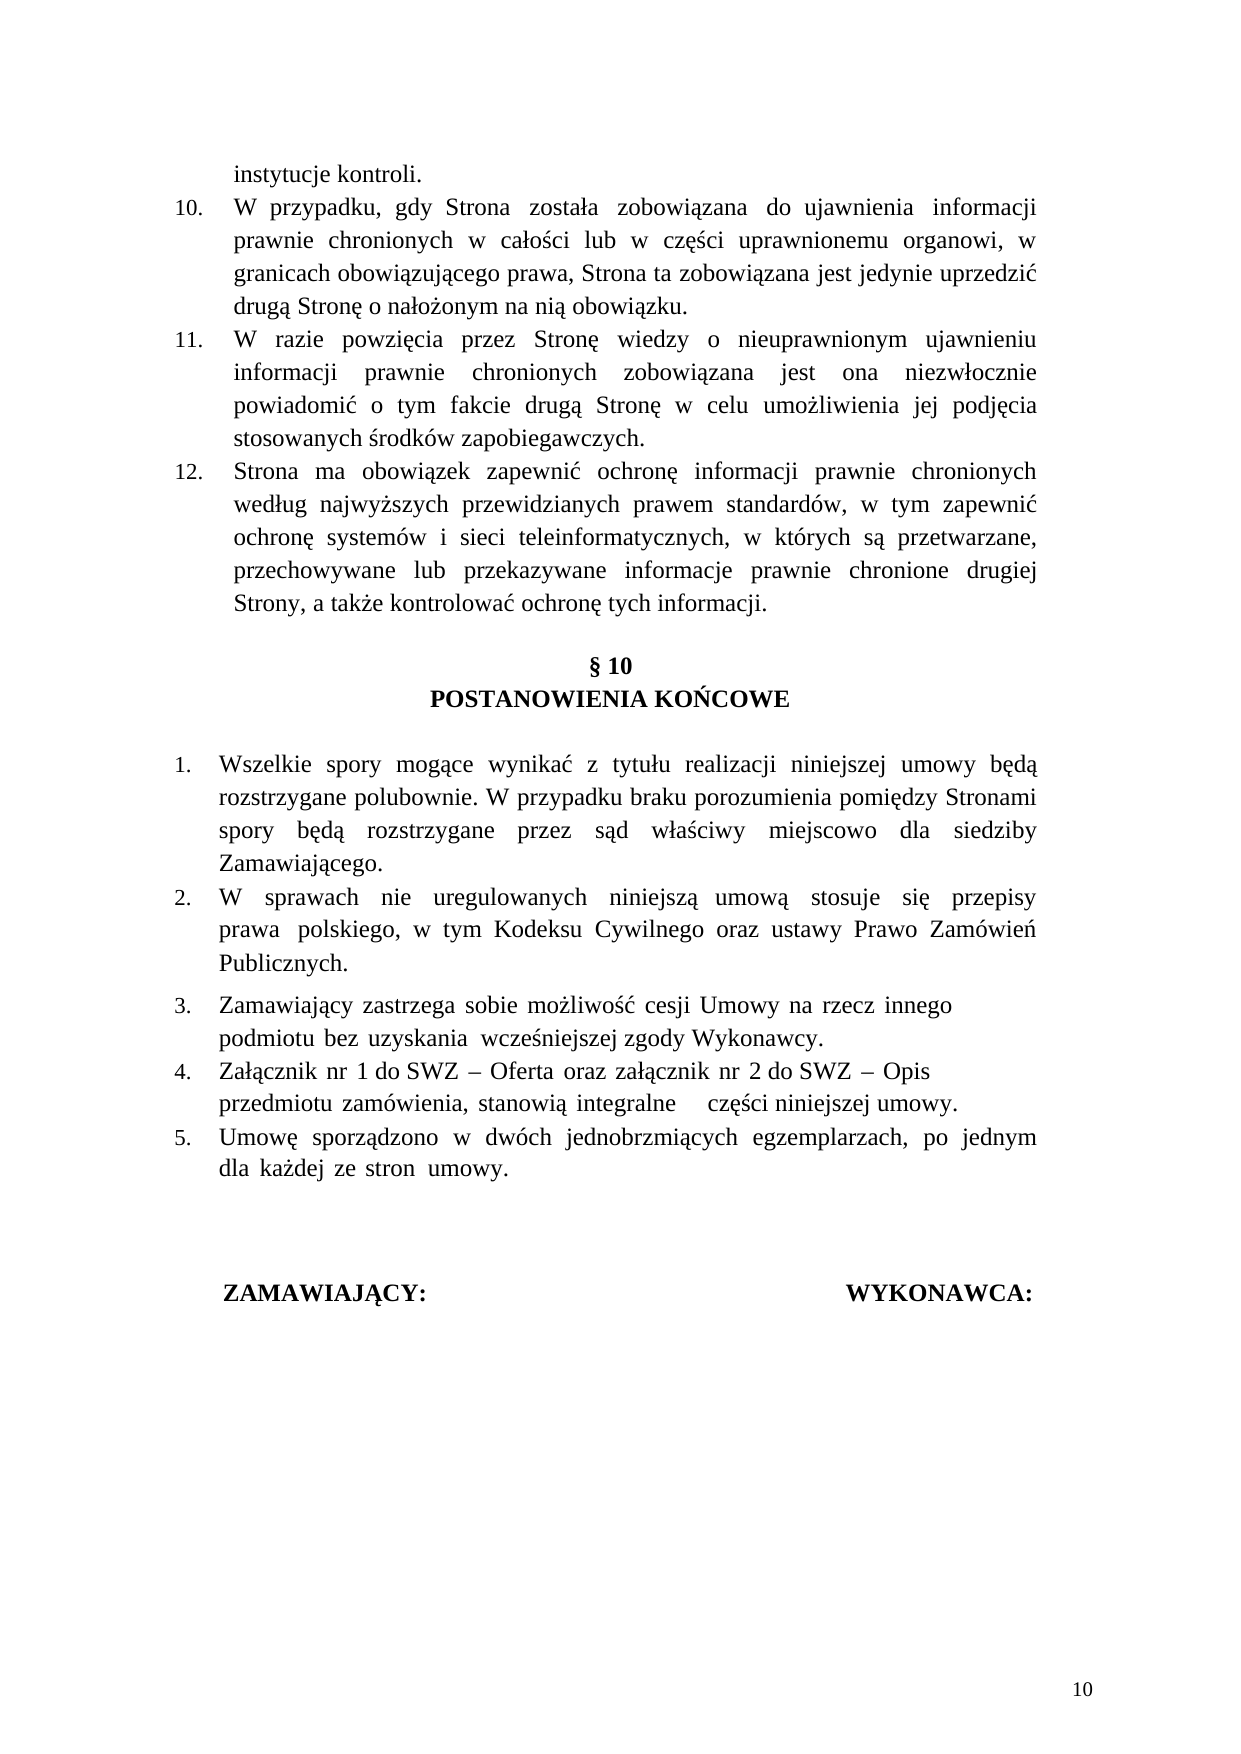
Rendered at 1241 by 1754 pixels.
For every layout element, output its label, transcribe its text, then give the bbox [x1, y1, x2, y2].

text POSTANOWIENIA KOŃCOWE [173, 684, 1047, 713]
list Zamawiający zastrzega sobie możliwość cesji Umowy na rzecz innego podmiotu bez uzyskania wcześniejszej zgody Wykonawcy. [174, 990, 1036, 1052]
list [174, 159, 1037, 188]
list W przypadku, gdy Strona została zobowiązana do ujawnienia informacji prawnie chronionych w całości lub w części uprawnionemu organowi, w granicach obowiązującego prawa, Strona ta zobowiązana jest jedynie uprzedzić drugą Stronę o nałożonym na nią obowiązku. [174, 192, 1037, 320]
list W sprawach nie uregulowanych niniejszą umową stosuje się przepisy prawa polskiego, w tym Kodeksu Cywilnego oraz ustawy Prawo Zamówień Publicznych. [174, 882, 1036, 976]
list Załącznik nr 1 do SWZ – Oferta oraz załącznik nr 2 do SWZ – Opis przedmiotu zamówienia, stanowią integralne części niniejszej umowy. [174, 1056, 1037, 1117]
list Umowę sporządzono w dwóch jednobrzmiących egzemplarzach, po jednym dla każdej ze stron umowy. [174, 1120, 1037, 1183]
list Wszelkie spory mogące wynikać z tytułu realizacji niniejszej umowy będą rozstrzygane polubownie. W przypadku braku porozumienia pomiędzy Stronami spory będą rozstrzygane przez sąd właściwy miejscowo dla siedziby Zamawiającego. [174, 749, 1037, 877]
text ZAMAWIAJĄCY: WYKONAWCA: [148, 1278, 1093, 1307]
list Strona ma obowiązek zapewnić ochronę informacji prawnie chronionych według najwyższych przewidzianych prawem standardów, w tym zapewnić ochronę systemów i sieci teleinformatycznych, w których są przetwarzane, przechowywane lub przekazywane informacje prawnie chronione drugiej Strony, a także kontrolować ochronę tych informacji. [174, 456, 1037, 617]
list W razie powzięcia przez Stronę wiedzy o nieuprawnionym ujawnieniu informacji prawnie chronionych zobowiązana jest ona niezwłocznie powiadomić o tym fakcie drugą Stronę w celu umożliwienia jej podjęcia stosowanych środków zapobiegawczych. [174, 324, 1037, 452]
text § 10 [173, 651, 1048, 680]
